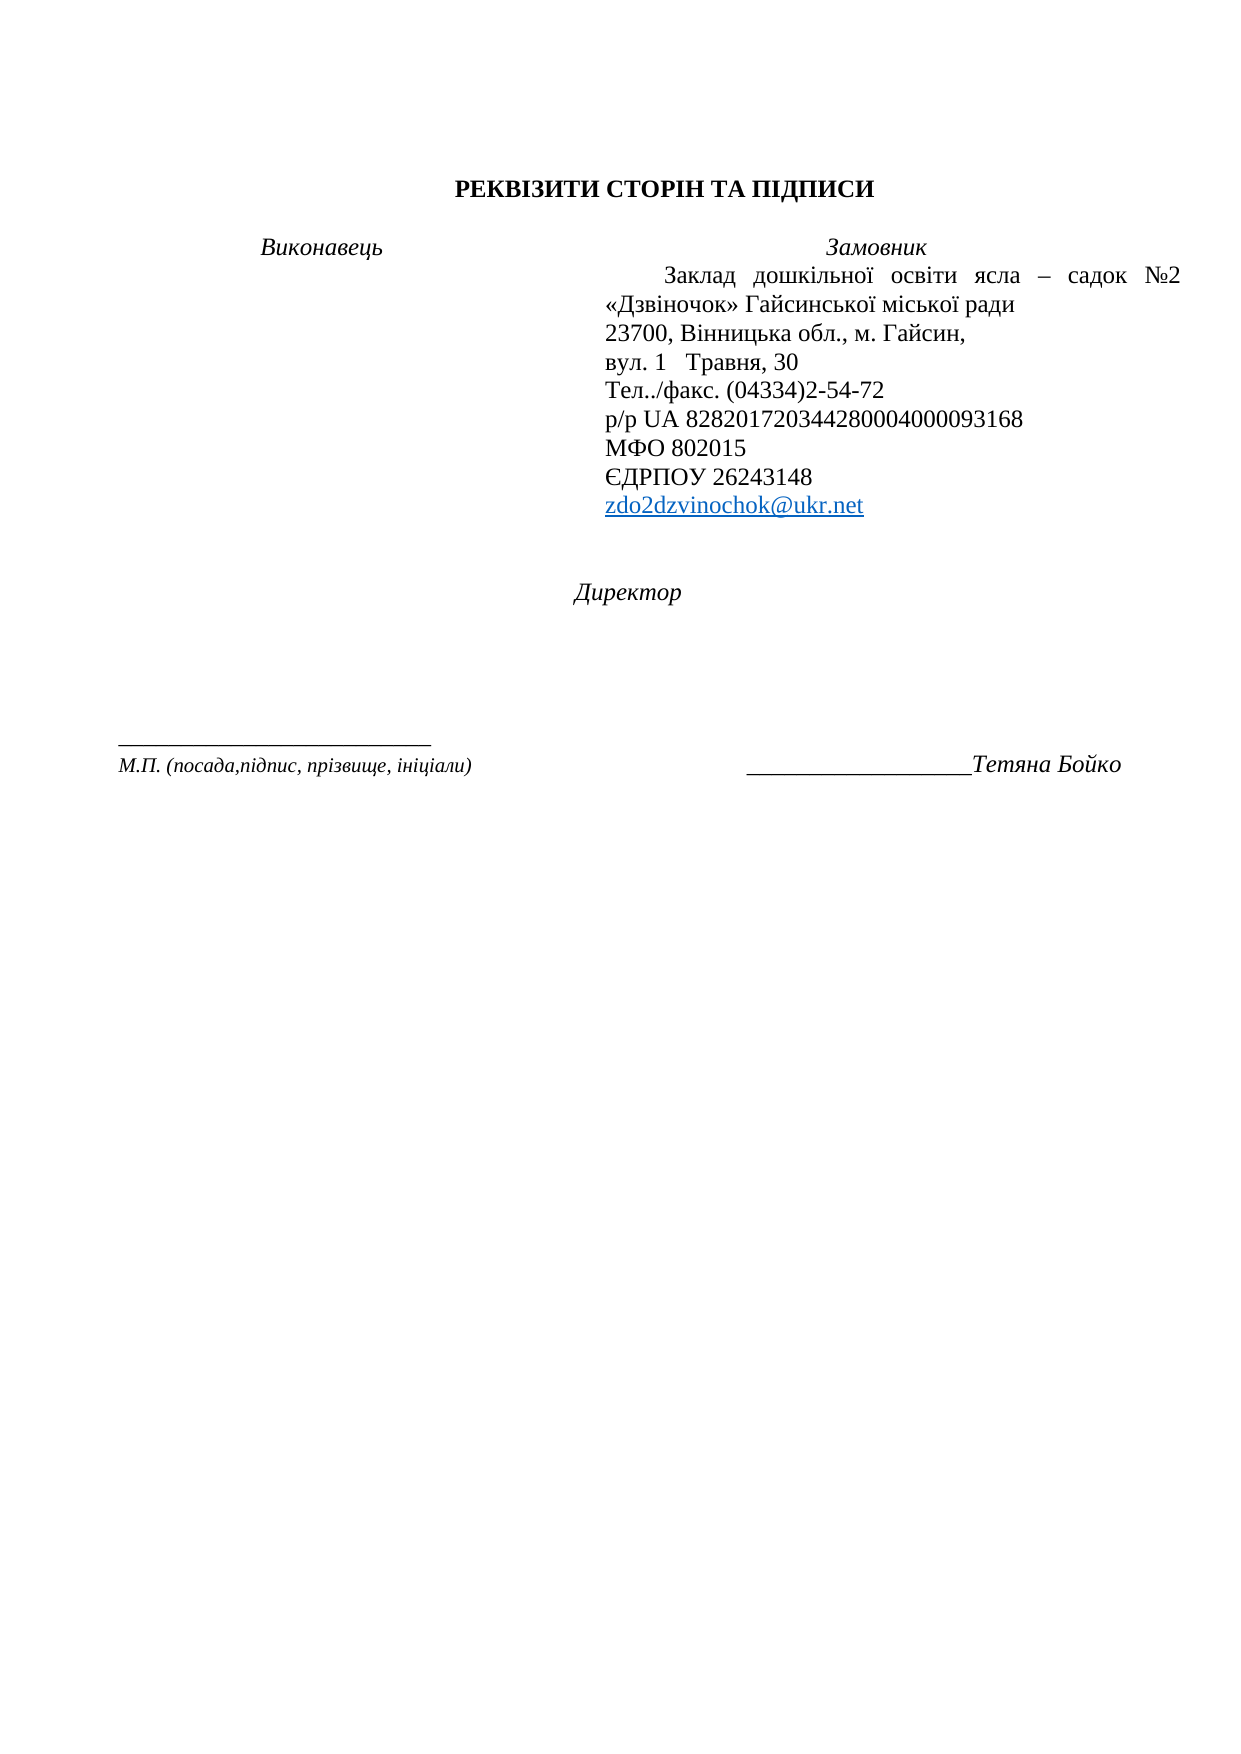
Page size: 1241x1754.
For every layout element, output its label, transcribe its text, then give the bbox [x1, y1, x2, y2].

text _________________________ [89, 720, 1181, 749]
text ЄДРПОУ 26243148 [531, 462, 1181, 490]
text 23700, Вінницька обл., м. Гайсин, [570, 318, 1181, 347]
text р/р UA 828201720344280004000093168 [570, 404, 1181, 433]
text Заклад дошкільної освіти ясла – садок №2 «Дзвіночок» Гайсинської міської ради [605, 260, 1181, 318]
text МФО 802015 [535, 433, 1181, 462]
text zdo2dzvinochok@ukr.net [531, 490, 1181, 519]
text Директор [89, 577, 1181, 605]
text вул. 1 Травня, 30 [570, 347, 1181, 375]
text М.П. (посада,підпис, прізвище, ініціали) __________________Тетяна Бойко [89, 749, 1181, 778]
text Виконавець Замовник [201, 232, 1181, 260]
text Тел../факс. (04334)2-54-72 [535, 375, 1181, 404]
text РЕКВІЗИТИ СТОРІН ТА ПІДПИСИ [89, 174, 1181, 203]
